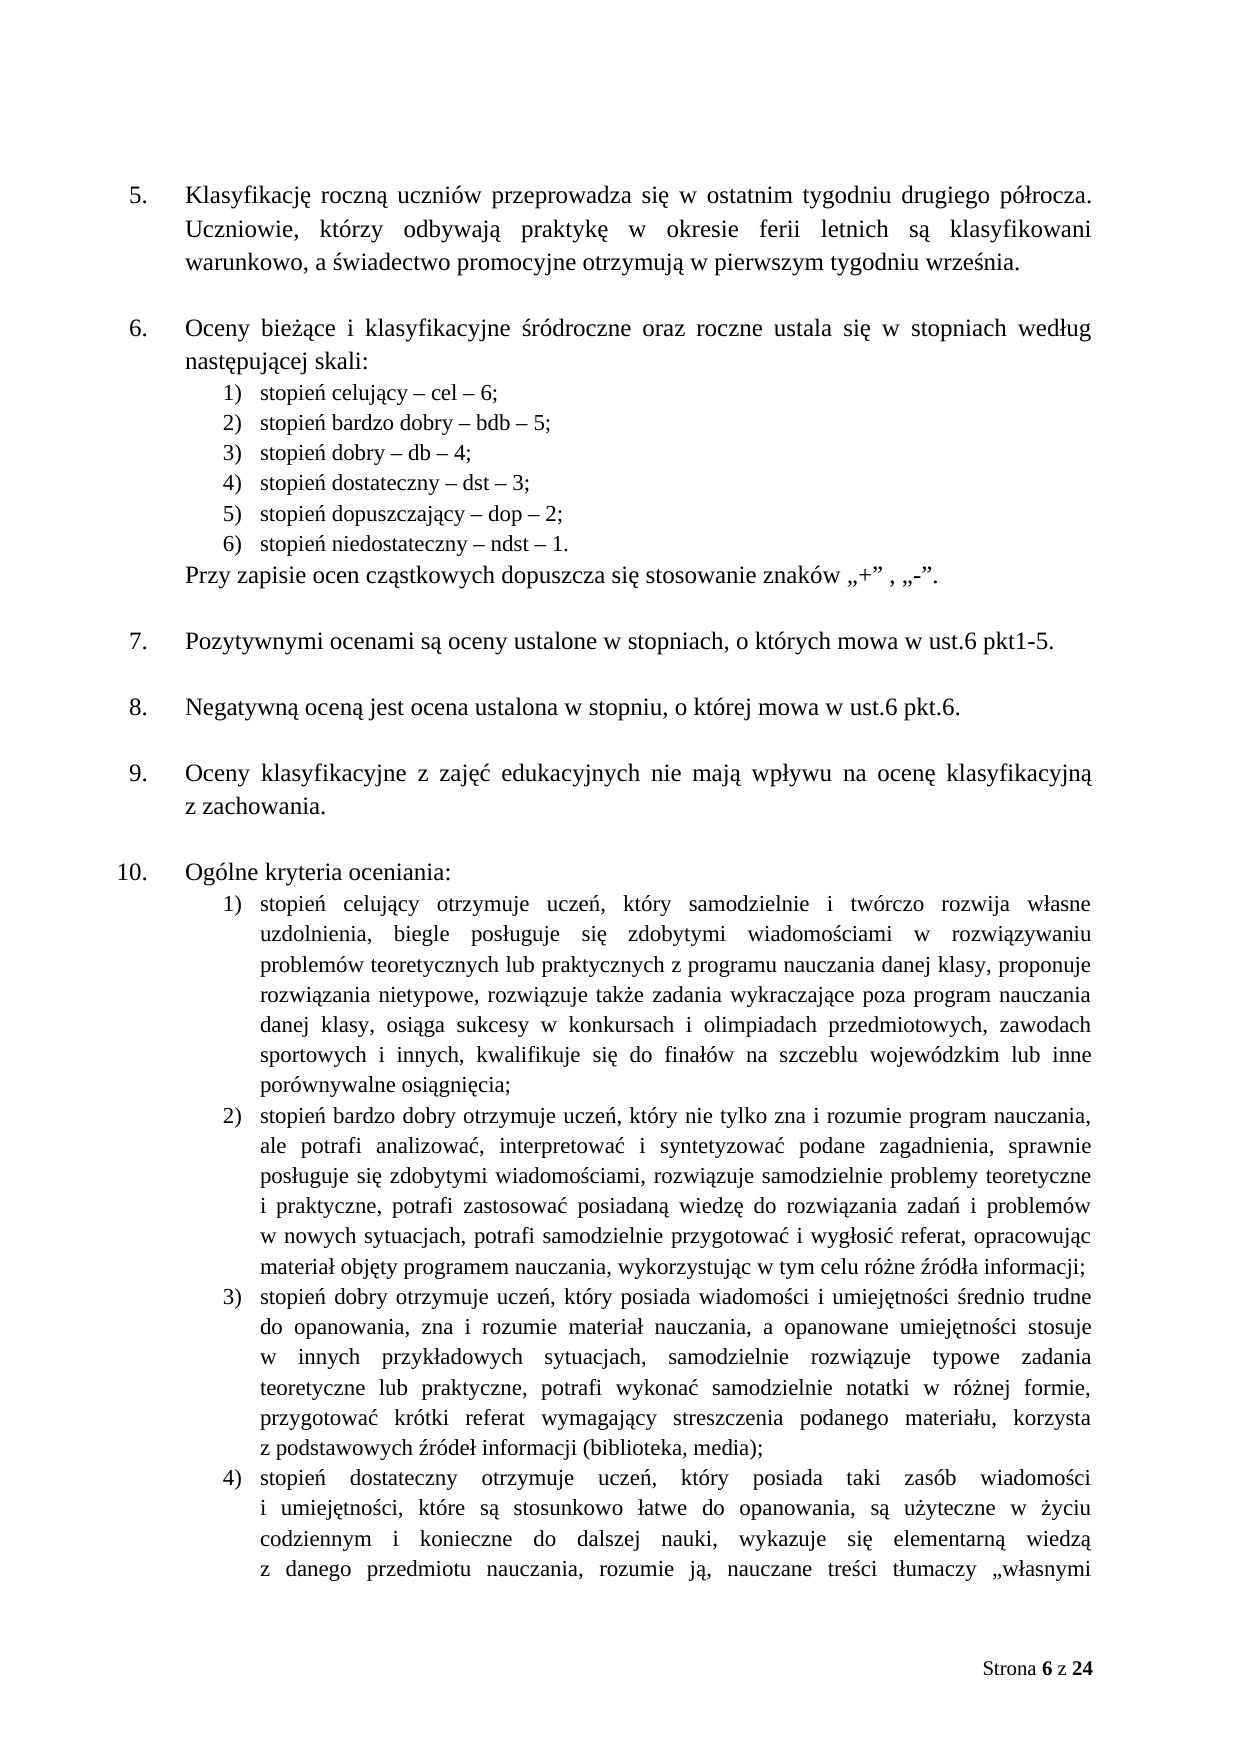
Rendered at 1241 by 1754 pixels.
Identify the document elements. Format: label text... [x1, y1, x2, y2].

list Pozytywnymi ocenami są oceny ustalone w stopniach, o których mowa w ust.6 pkt1-5. [148, 626, 1093, 655]
list stopień bardzo dobry – bdb – 5; [223, 409, 1093, 435]
text Przy zapisie ocen cząstkowych dopuszcza się stosowanie znaków „+” , „-”. [185, 560, 1093, 589]
list stopień celujący otrzymuje uczeń, który samodzielnie i twórczo rozwija własne uzdolnienia, biegle posługuje się zdobytymi wiadomościami w rozwiązywaniu problemów teoretycznych lub praktycznych z programu nauczania danej klasy, proponuje rozwiązania nietypowe, rozwiązuje także zadania wykraczające poza program nauczania danej klasy, osiąga sukcesy w konkursach i olimpiadach przedmiotowych, zawodach sportowych i innych, kwalifikuje się do finałów na szczeblu wojewódzkim lub inne porównywalne osiągnięcia; [223, 890, 1093, 1098]
list Ogólne kryteria oceniania: [148, 857, 1093, 886]
list stopień bardzo dobry otrzymuje uczeń, który nie tylko zna i rozumie program nauczania, ale potrafi analizować, interpretować i syntetyzować podane zagadnienia, sprawnie posługuje się zdobytymi wiadomościami, rozwiązuje samodzielnie problemy teoretyczne i praktyczne, potrafi zastosować posiadaną wiedzę do rozwiązania zadań i problemów w nowych sytuacjach, potrafi samodzielnie przygotować i wygłosić referat, opracowując materiał objęty programem nauczania, wykorzystując w tym celu różne źródła informacji; [223, 1102, 1093, 1279]
list stopień dopuszczający – dop – 2; [223, 499, 1093, 526]
list Negatywną oceną jest ocena ustalona w stopniu, o której mowa w ust.6 pkt.6. [148, 692, 1093, 721]
list stopień dostateczny – dst – 3; [223, 469, 1093, 496]
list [223, 1464, 1093, 1581]
list Klasyfikację roczną uczniów przeprowadza się w ostatnim tygodniu drugiego półrocza. Uczniowie, którzy odbywają praktykę w okresie ferii letnich są klasyfikowani warunkowo, a świadectwo promocyjne otrzymują w pierwszym tygodniu września. [148, 181, 1093, 275]
list stopień niedostateczny – ndst – 1. [223, 530, 1093, 556]
list stopień celujący – cel – 6; [223, 379, 1093, 405]
list Oceny bieżące i klasyfikacyjne śródroczne oraz roczne ustala się w stopniach według następującej skali: [148, 313, 1093, 374]
list stopień dobry otrzymuje uczeń, który posiada wiadomości i umiejętności średnio trudne do opanowania, zna i rozumie materiał nauczania, a opanowane umiejętności stosuje w innych przykładowych sytuacjach, samodzielnie rozwiązuje typowe zadania teoretyczne lub praktyczne, potrafi wykonać samodzielnie notatki w różnej formie, przygotować krótki referat wymagający streszczenia podanego materiału, korzysta z podstawowych źródeł informacji (biblioteka, media); [223, 1283, 1093, 1460]
list stopień dobry – db – 4; [223, 439, 1093, 466]
list Oceny klasyfikacyjne z zajęć edukacyjnych nie mają wpływu na ocenę klasyfikacyjną z zachowania. [148, 758, 1093, 820]
